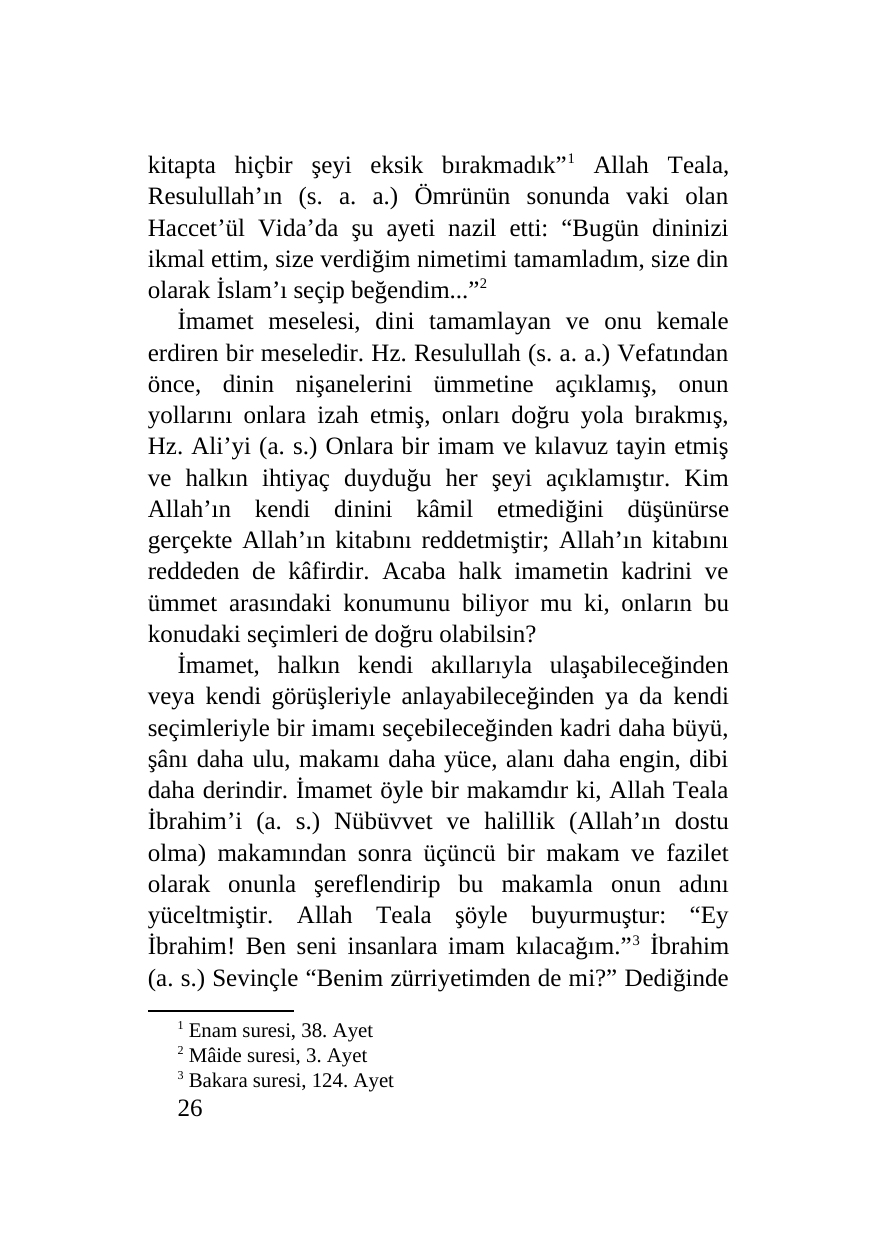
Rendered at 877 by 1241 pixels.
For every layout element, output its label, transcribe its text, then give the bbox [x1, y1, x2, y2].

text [148, 148, 729, 304]
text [148, 648, 729, 991]
text İmamet meselesi, dini tamamlayan ve onu kemale erdiren bir meseledir. Hz. Resulullah (s. a. a.) Vefatından önce, dinin nişanelerini ümmetine açıklamış, onun yollarını onlara izah etmiş, onları doğru yola bırakmış, Hz. Ali’yi (a. s.) Onlara bir imam ve kılavuz tayin etmiş ve halkın ihtiyaç duyduğu her şeyi açıklamıştır. Kim Allah’ın kendi dinini kâmil etmediğini düşünürse gerçekte Allah’ın kitabını reddetmiştir; Allah’ın kitabını reddeden de kâfirdir. Acaba halk imametin kadrini ve ümmet arasındaki konumunu biliyor mu ki, onların bu konudaki seçimleri de doğru olabilsin? [148, 304, 729, 648]
